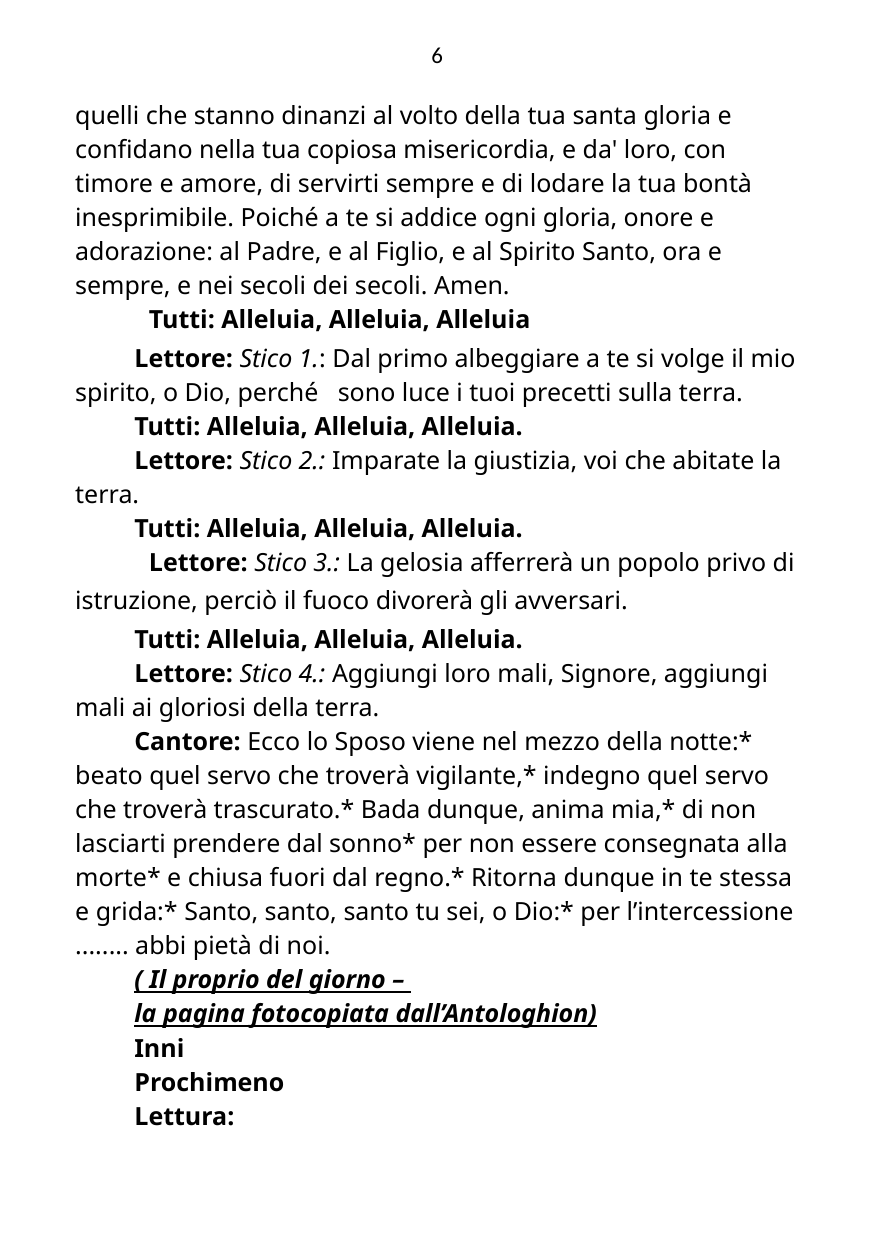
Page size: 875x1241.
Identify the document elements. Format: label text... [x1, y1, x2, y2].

text Lettore: Stico 4.: Aggiungi loro mali, Signore, aggiungi mali ai gloriosi della terra. [75, 656, 799, 724]
text Inni [75, 1030, 799, 1064]
text Prochimeno [75, 1064, 799, 1098]
text la pagina fotocopiata dall’Antologhion) [75, 996, 799, 1030]
text Lettore: Stico 3.: La gelosia afferrerà un popolo privo di istruzione, perciò il fuoco divorerà gli avversari. [75, 544, 799, 617]
text Cantore: Ecco lo Sposo viene nel mezzo della notte:* beato quel servo che troverà vigilante,* indegno quel servo che troverà trascurato.* Bada dunque, anima mia,* di non lasciarti prendere dal sonno* per non essere consegnata alla morte* e chiusa fuori dal regno.* Ritorna dunque in te stessa e grida:* Santo, santo, santo tu sei, o Dio:* per l’intercessione ........ abbi pietà di noi. [75, 724, 799, 962]
text Lettore: Stico 1.: Dal primo albeggiare a te si volge il mio spirito, o Dio, perché sono luce i tuoi precetti sulla terra. [75, 340, 799, 408]
text ( Il proprio del giorno – [75, 962, 799, 996]
text Lettura: [75, 1098, 799, 1132]
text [75, 97, 799, 302]
text Tutti: Alleluia, Alleluia, Alleluia. [75, 621, 799, 656]
text Tutti: Alleluia, Alleluia, Alleluia [75, 302, 799, 336]
text Tutti: Alleluia, Alleluia, Alleluia. [75, 408, 799, 442]
text Tutti: Alleluia, Alleluia, Alleluia. [75, 511, 799, 544]
text Lettore: Stico 2.: Imparate la giustizia, voi che abitate la terra. [75, 442, 799, 511]
